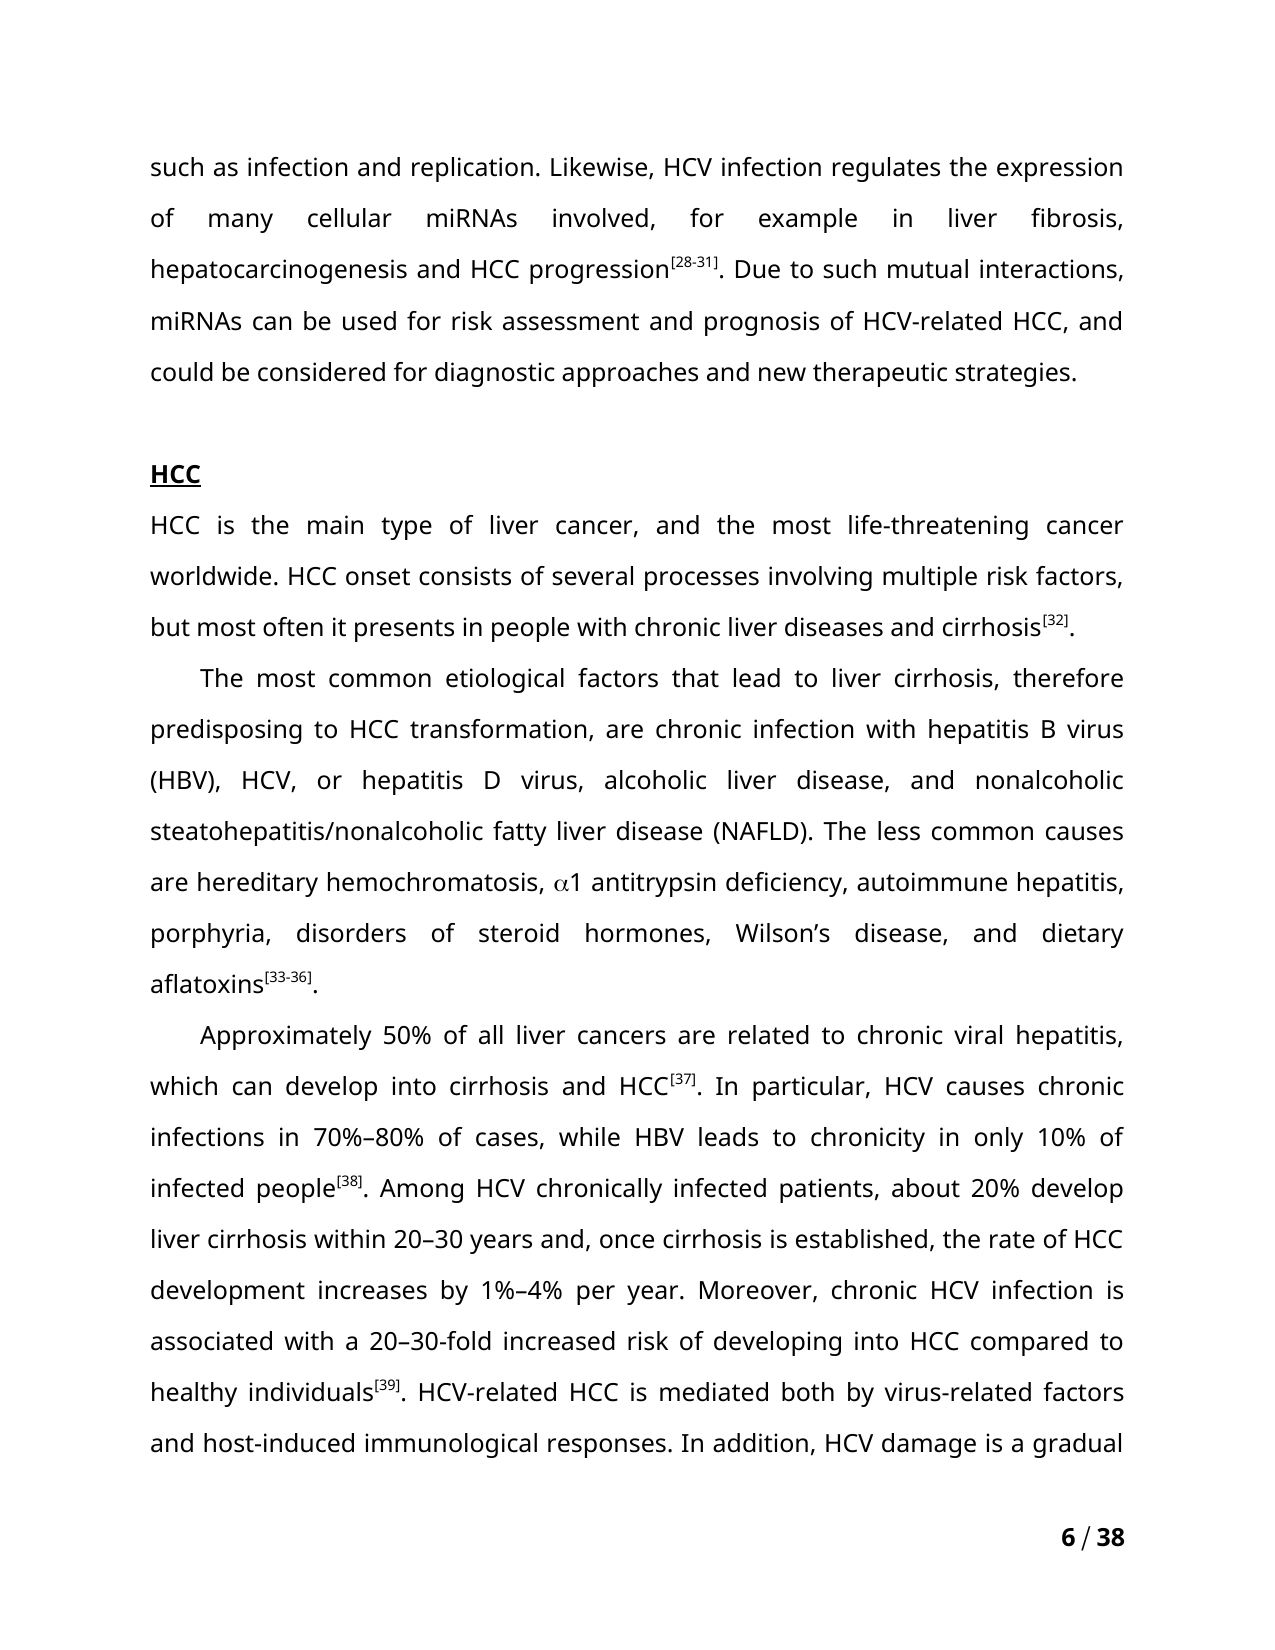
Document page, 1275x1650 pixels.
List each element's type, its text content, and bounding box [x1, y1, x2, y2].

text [150, 150, 1125, 388]
text HCC [150, 456, 1125, 490]
text HCC is the main type of liver cancer, and the most life-threatening cancer worldwide. HCC onset consists of several processes involving multiple risk factors, but most often it presents in people with chronic liver diseases and cirrhosis[32]. [150, 507, 1125, 643]
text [150, 1018, 1125, 1460]
text The most common etiological factors that lead to liver cirrhosis, therefore predisposing to HCC transformation, are chronic infection with hepatitis B virus (HBV), HCV, or hepatitis D virus, alcoholic liver disease, and nonalcoholic steatohepatitis/nonalcoholic fatty liver disease (NAFLD). The less common causes are hereditary hemochromatosis, 1 antitrypsin deficiency, autoimmune hepatitis, porphyria, disorders of steroid hormones, Wilson’s disease, and dietary aflatoxins[33-36]. [150, 660, 1125, 1001]
